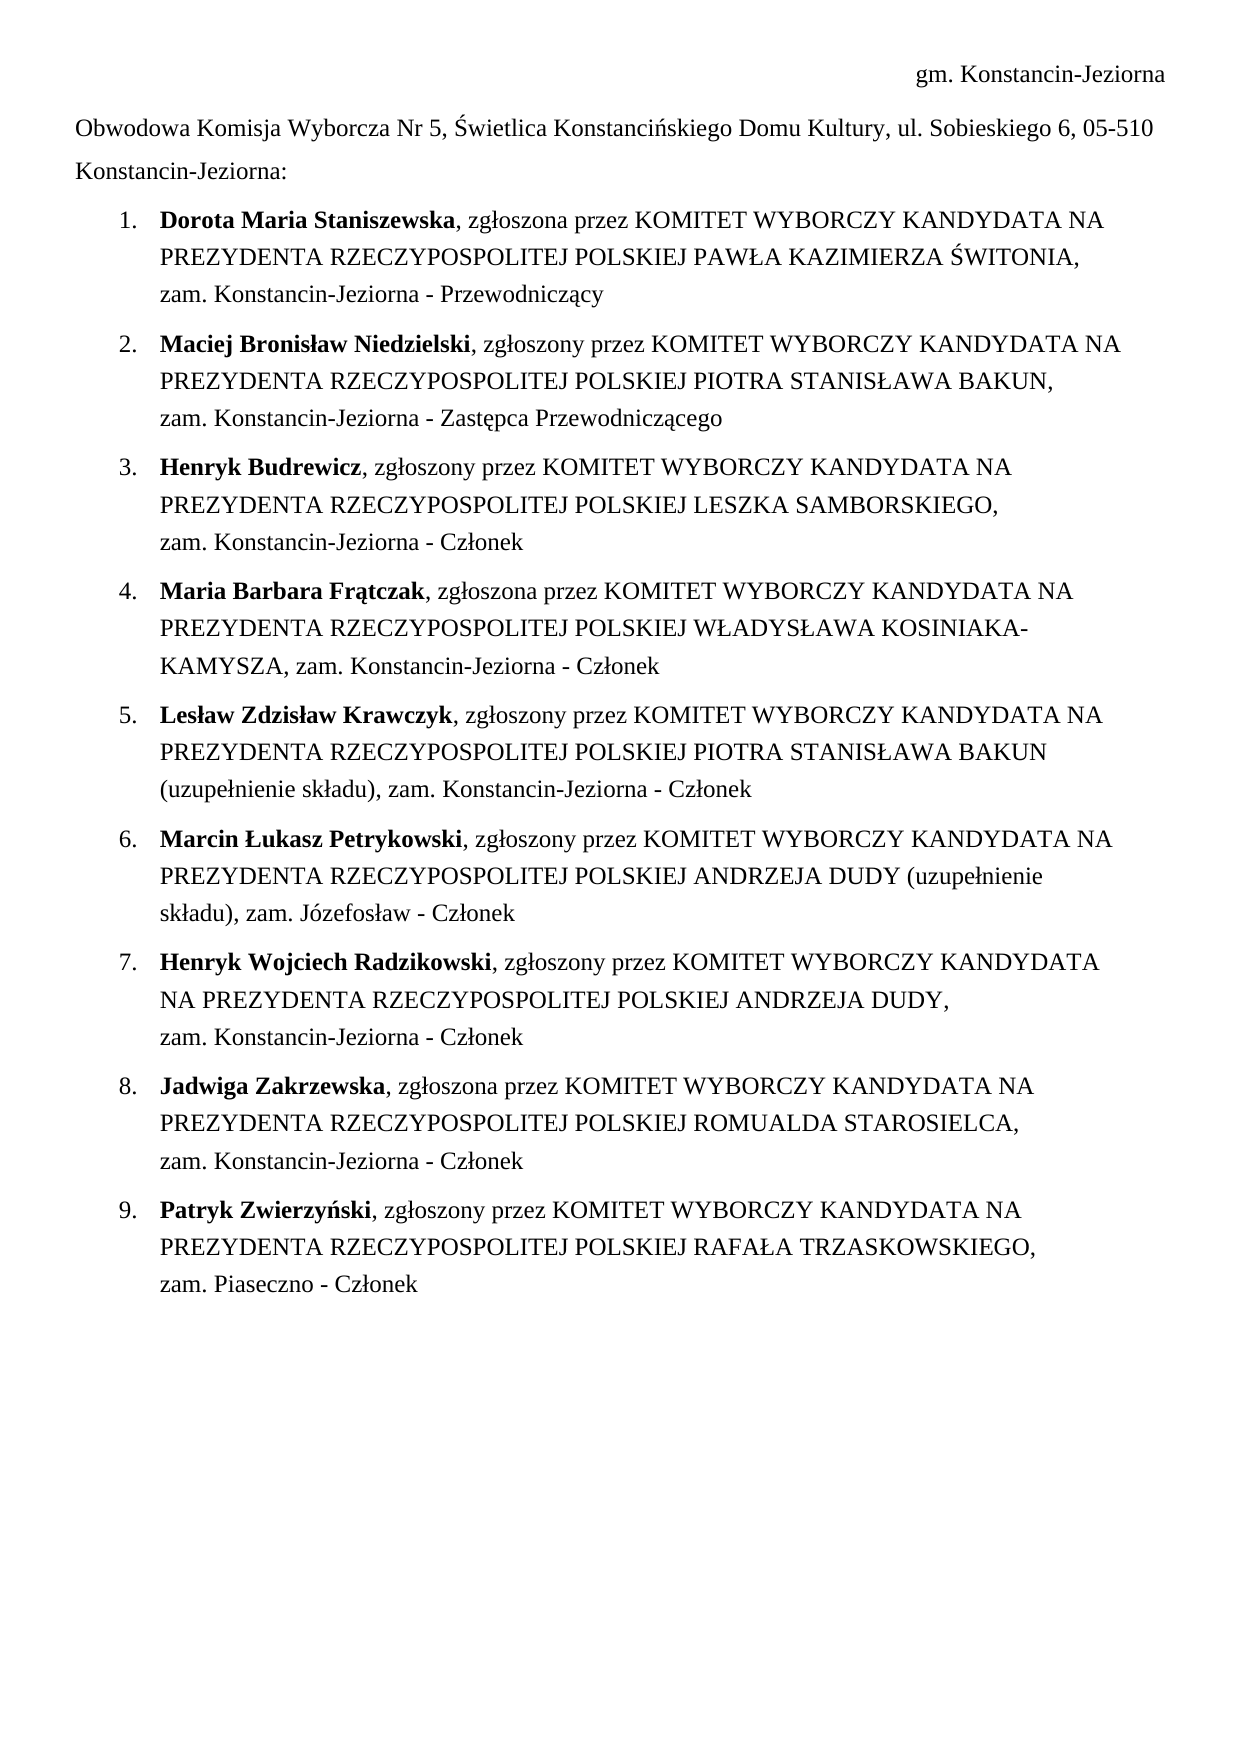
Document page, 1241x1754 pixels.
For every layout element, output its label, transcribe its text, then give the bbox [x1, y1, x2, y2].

table_cell 5. [75, 694, 148, 818]
table_cell 3. [75, 447, 148, 570]
table_cell 8. [75, 1065, 148, 1189]
table_cell Patryk Zwierzyński, zgłoszony przez KOMITET WYBORCZY KANDYDATA NA PREZYDENTA RZECZYPOSPOLITEJ POLSKIEJ RAFAŁA TRZASKOWSKIEGO, zam. Piaseczno - Członek [148, 1189, 1138, 1313]
table_cell Maria Barbara Frątczak, zgłoszona przez KOMITET WYBORCZY KANDYDATA NA PREZYDENTA RZECZYPOSPOLITEJ POLSKIEJ WŁADYSŁAWA KOSINIAKA-KAMYSZA, zam. Konstancin-Jeziorna - Członek [148, 570, 1138, 694]
table_cell 6. [75, 818, 148, 942]
table_cell 7. [75, 942, 148, 1065]
table_cell 2. [75, 323, 148, 447]
table_cell Henryk Wojciech Radzikowski, zgłoszony przez KOMITET WYBORCZY KANDYDATA NA PREZYDENTA RZECZYPOSPOLITEJ POLSKIEJ ANDRZEJA DUDY, zam. Konstancin-Jeziorna - Członek [148, 942, 1138, 1065]
table_cell Lesław Zdzisław Krawczyk, zgłoszony przez KOMITET WYBORCZY KANDYDATA NA PREZYDENTA RZECZYPOSPOLITEJ POLSKIEJ PIOTRA STANISŁAWA BAKUN (uzupełnienie składu), zam. Konstancin-Jeziorna - Członek [148, 694, 1138, 818]
text Obwodowa Komisja Wyborcza Nr 5, Świetlica Konstancińskiego Domu Kultury, ul. Sobieskiego 6, 05-510 Konstancin-Jeziorna: [75, 113, 1165, 185]
table_cell Marcin Łukasz Petrykowski, zgłoszony przez KOMITET WYBORCZY KANDYDATA NA PREZYDENTA RZECZYPOSPOLITEJ POLSKIEJ ANDRZEJA DUDY (uzupełnienie składu), zam. Józefosław - Członek [148, 818, 1138, 942]
table_cell Maciej Bronisław Niedzielski, zgłoszony przez KOMITET WYBORCZY KANDYDATA NA PREZYDENTA RZECZYPOSPOLITEJ POLSKIEJ PIOTRA STANISŁAWA BAKUN, zam. Konstancin-Jeziorna - Zastępca Przewodniczącego [148, 323, 1138, 447]
table_header 1. [75, 199, 148, 323]
table_cell Jadwiga Zakrzewska, zgłoszona przez KOMITET WYBORCZY KANDYDATA NA PREZYDENTA RZECZYPOSPOLITEJ POLSKIEJ ROMUALDA STAROSIELCA, zam. Konstancin-Jeziorna - Członek [148, 1065, 1138, 1189]
table_cell 9. [75, 1189, 148, 1313]
table_cell 4. [75, 570, 148, 694]
text gm. Konstancin-Jeziorna [75, 59, 1165, 88]
table_cell Henryk Budrewicz, zgłoszony przez KOMITET WYBORCZY KANDYDATA NA PREZYDENTA RZECZYPOSPOLITEJ POLSKIEJ LESZKA SAMBORSKIEGO, zam. Konstancin-Jeziorna - Członek [148, 447, 1138, 570]
table_header Dorota Maria Staniszewska, zgłoszona przez KOMITET WYBORCZY KANDYDATA NA PREZYDENTA RZECZYPOSPOLITEJ POLSKIEJ PAWŁA KAZIMIERZA ŚWITONIA, zam. Konstancin-Jeziorna - Przewodniczący [148, 199, 1138, 323]
